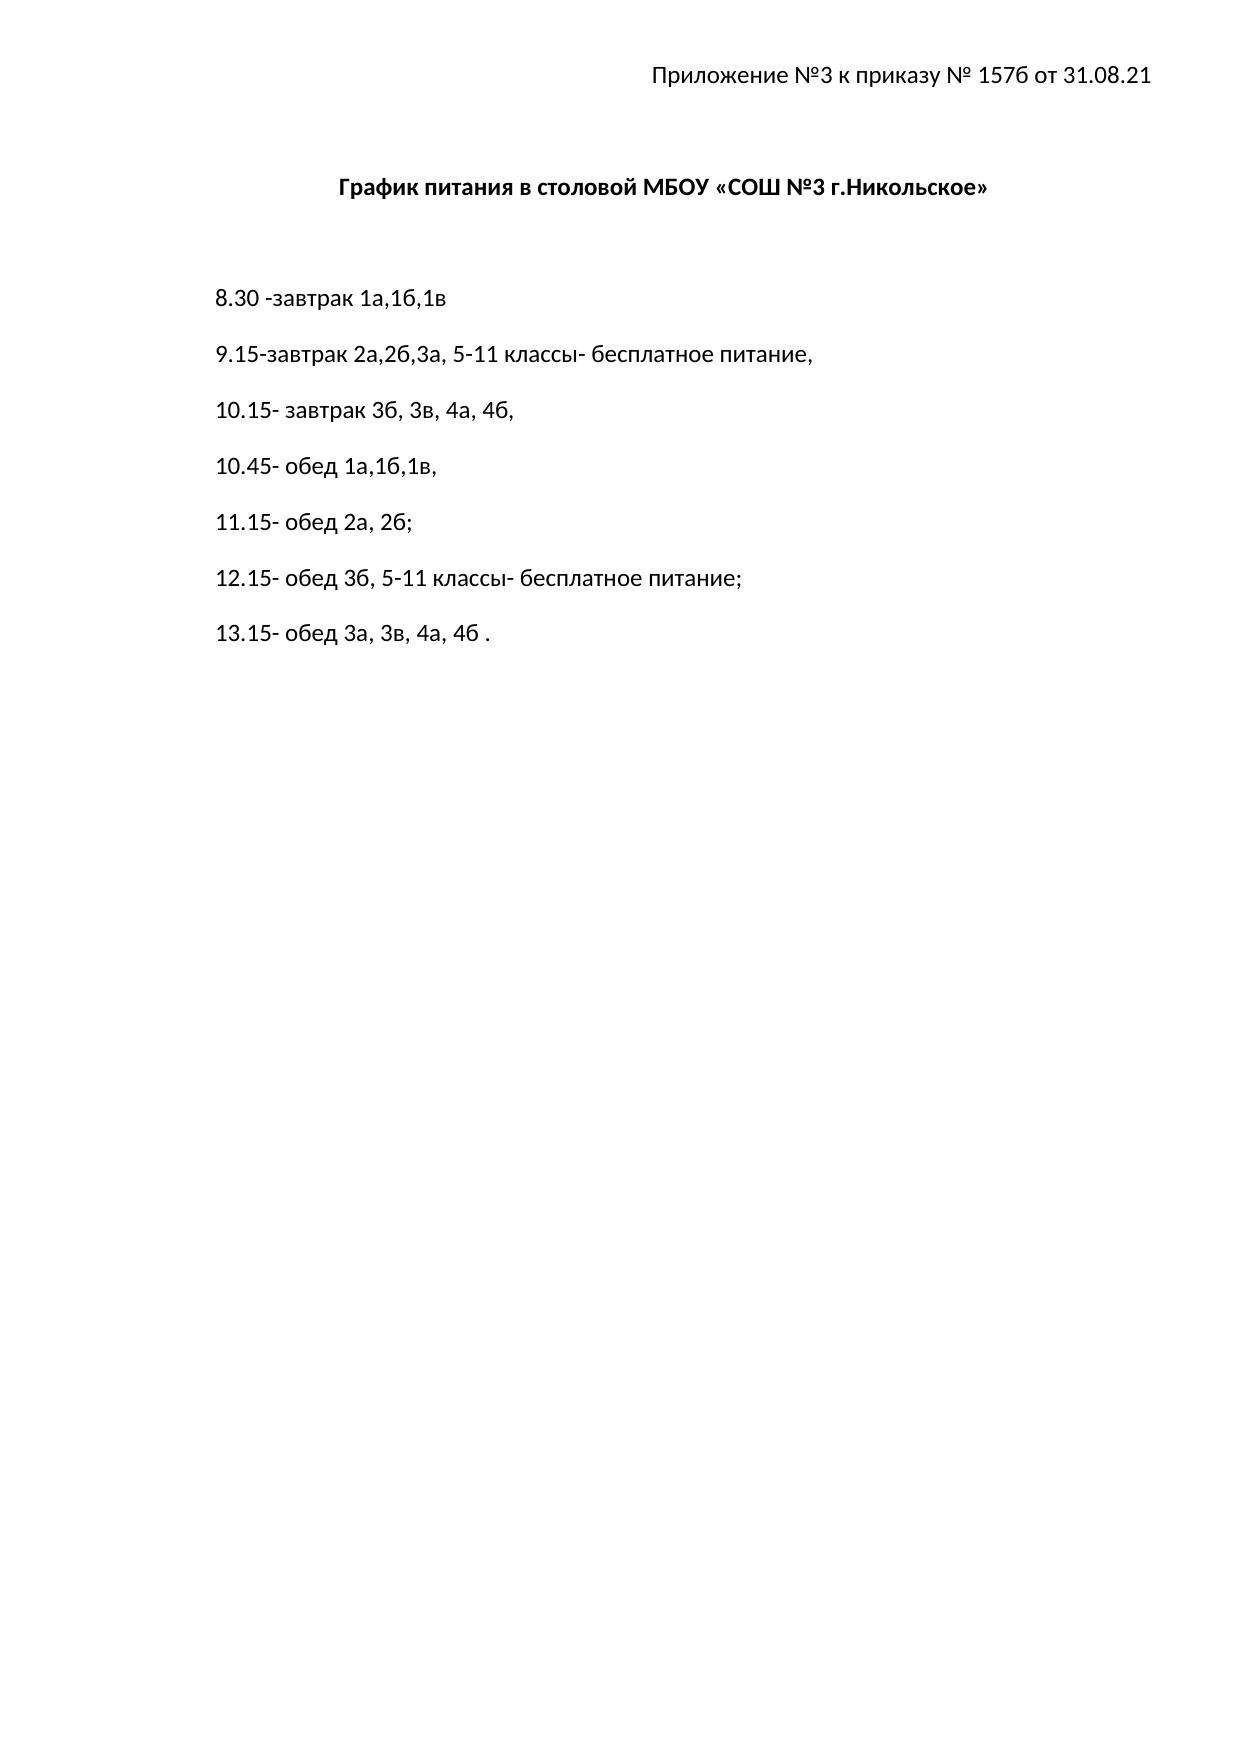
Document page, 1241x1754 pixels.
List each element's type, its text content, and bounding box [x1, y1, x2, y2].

text Приложение №3 к приказу № 157б от 31.08.21 [177, 59, 1152, 90]
text 9.15-завтрак 2а,2б,3а, 5-11 классы- бесплатное питание, [215, 338, 1152, 369]
text 10.45- обед 1а,1б,1в, [215, 450, 1152, 481]
text 10.15- завтрак 3б, 3в, 4а, 4б, [215, 394, 1152, 425]
text График питания в столовой МБОУ «СОШ №3 г.Никольское» [177, 171, 1152, 201]
text 11.15- обед 2а, 2б; [215, 506, 1152, 536]
list -завтрак 1а,1б,1в [215, 282, 1152, 313]
text 13.15- обед 3а, 3в, 4а, 4б . [215, 617, 1152, 648]
text 12.15- обед 3б, 5-11 классы- бесплатное питание; [215, 562, 1152, 592]
